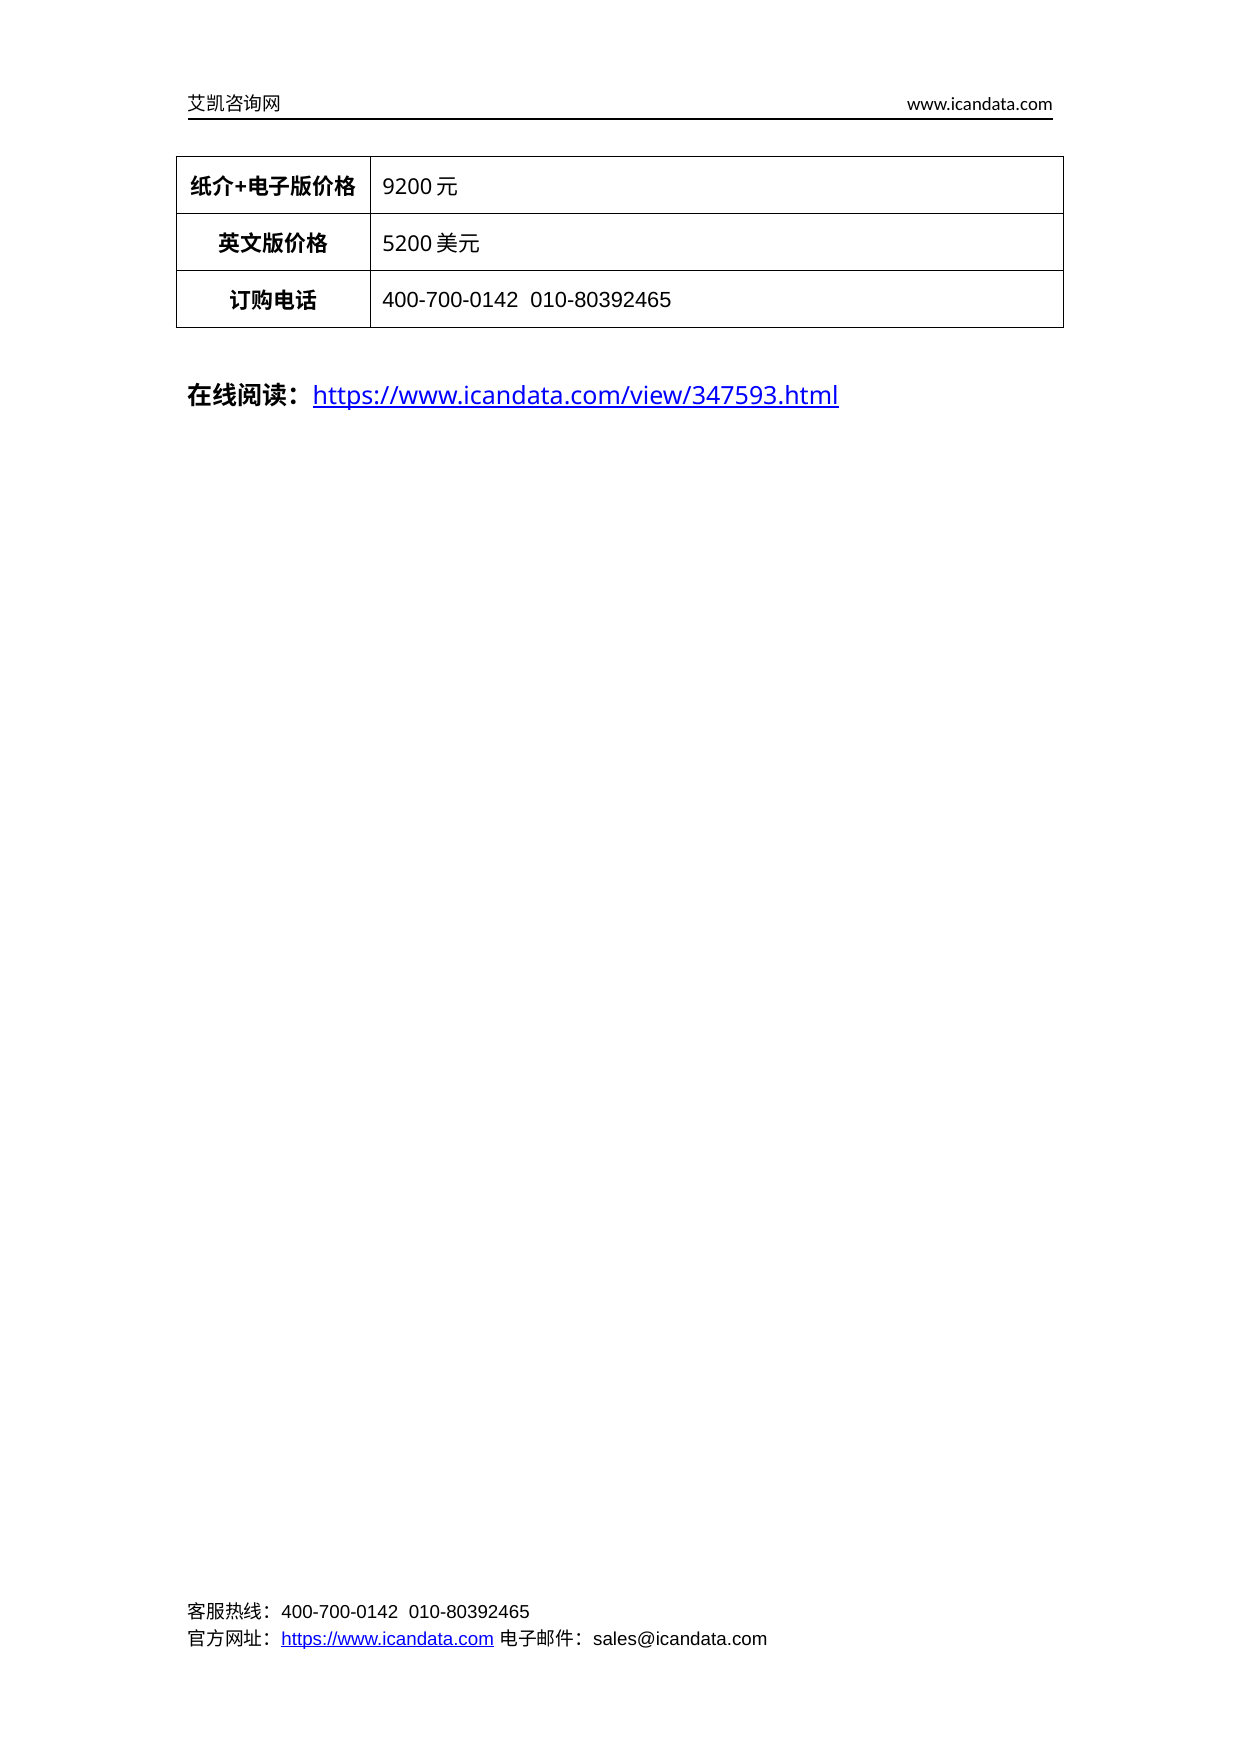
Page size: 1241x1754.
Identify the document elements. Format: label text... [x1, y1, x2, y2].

table_cell 订购电话 [177, 271, 370, 327]
table_cell 400-700-0142 010-80392465 [371, 271, 1063, 327]
table_cell 9200元 [371, 157, 1063, 213]
text 在线阅读：https://www.icandata.com/view/347593.html [187, 361, 1053, 426]
table_cell 纸介+电子版价格 [177, 157, 370, 213]
table_cell 英文版价格 [177, 214, 370, 270]
table_cell 5200美元 [371, 214, 1063, 270]
